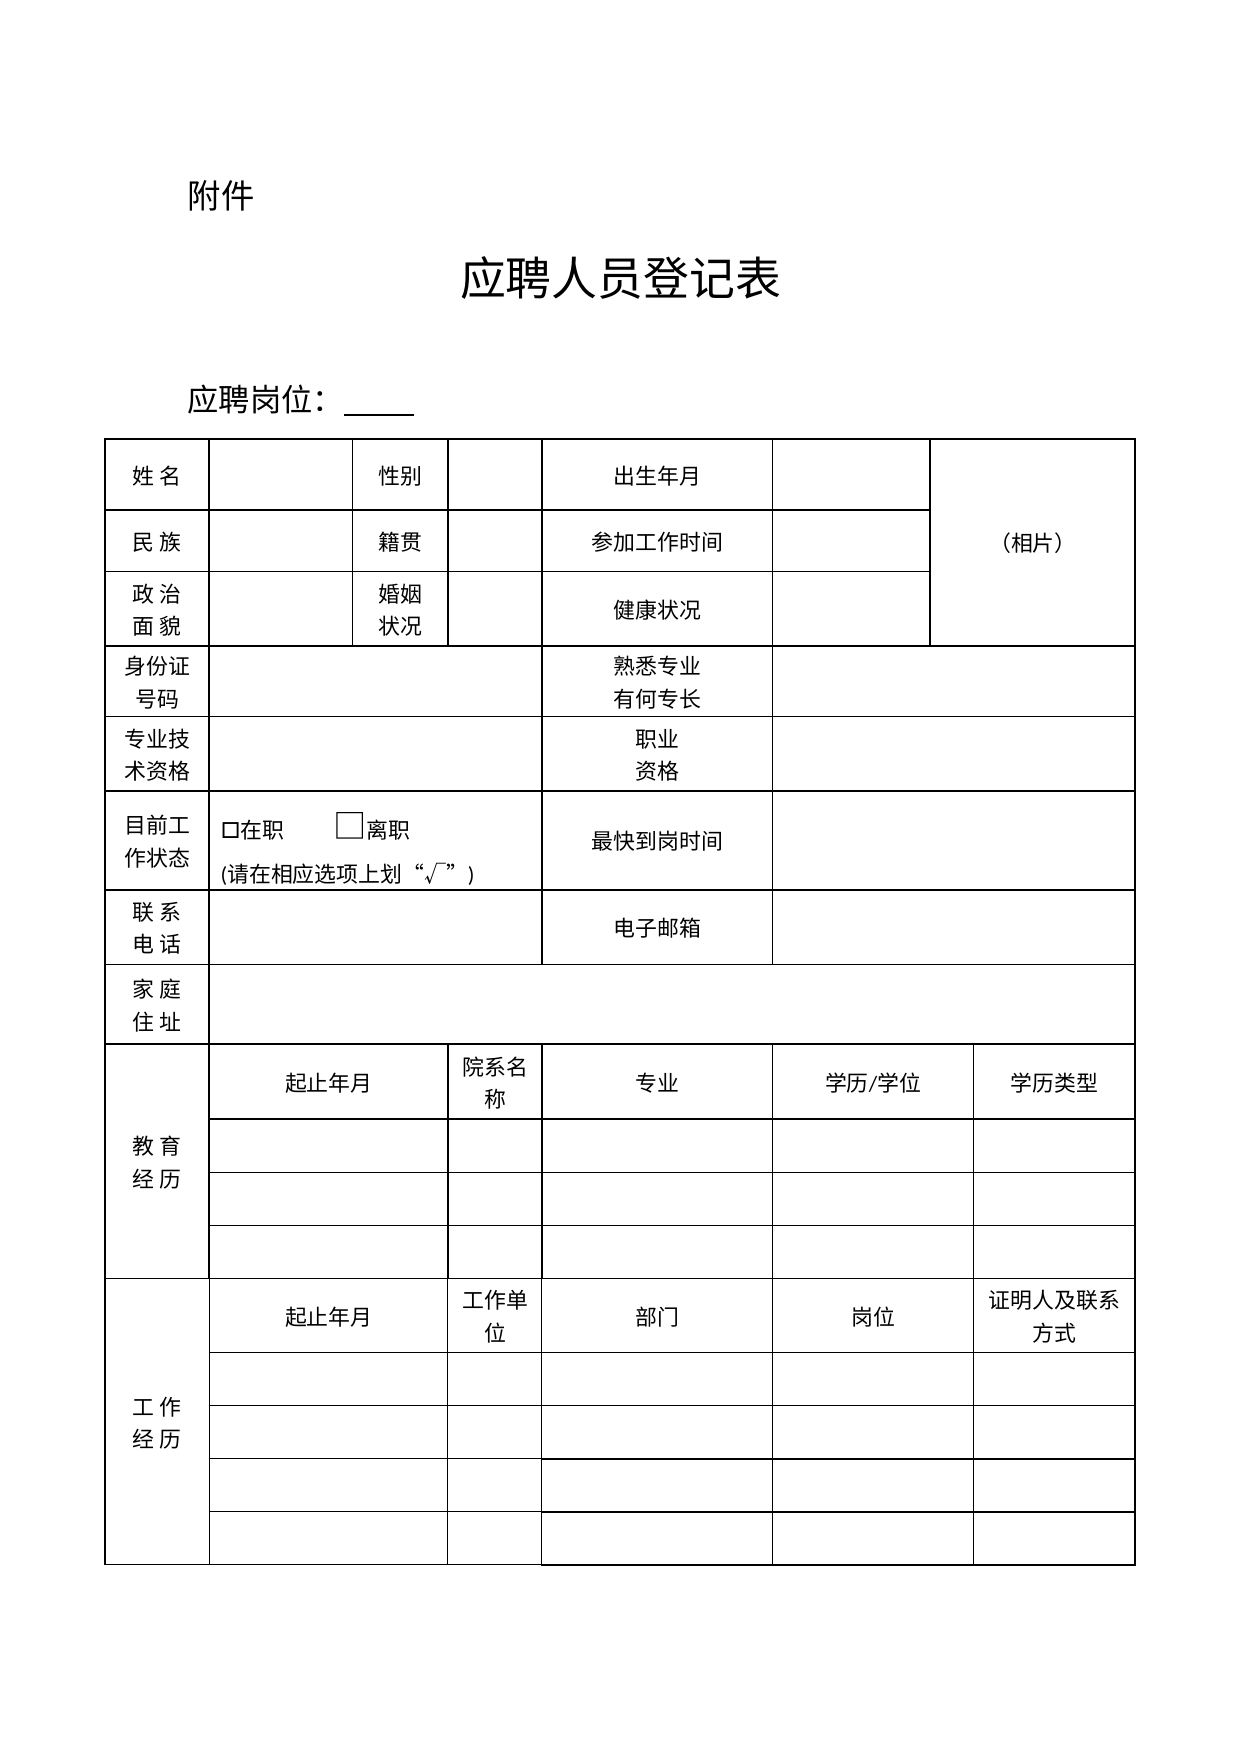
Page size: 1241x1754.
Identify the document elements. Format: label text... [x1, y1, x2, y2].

table_cell [449, 1226, 541, 1278]
table_cell [448, 1459, 541, 1511]
table_cell [210, 511, 352, 571]
text 附件 [187, 162, 1053, 227]
table_header 出生年月 [543, 440, 772, 509]
table_header [210, 440, 352, 509]
table_cell [449, 511, 541, 571]
table_cell 熟悉专业 有何专长 [543, 647, 772, 716]
table_cell [773, 1173, 973, 1224]
table_cell 联 系 电 话 [106, 891, 208, 963]
table_cell [210, 1406, 447, 1458]
table_header [449, 440, 541, 509]
table_cell [773, 717, 1134, 790]
table_cell [543, 1120, 772, 1171]
table_cell 岗位 [773, 1279, 973, 1352]
table_cell [974, 1120, 1134, 1171]
table_cell [210, 717, 541, 790]
table_cell [543, 1226, 772, 1278]
table_cell 最快到岗时间 [543, 792, 772, 889]
table_cell 学历/学位 [773, 1045, 973, 1118]
table_cell [210, 965, 1134, 1043]
table_cell □在职 □离职 (请在相应选项上划“√”) [210, 792, 541, 889]
table_cell 民 族 [106, 511, 208, 571]
table_cell 婚姻 状况 [353, 572, 447, 645]
table_cell 部门 [542, 1279, 772, 1352]
text 应聘岗位： [187, 365, 1053, 430]
table_cell [773, 1513, 973, 1564]
table_cell [773, 511, 929, 571]
table_cell [448, 1353, 541, 1405]
table_cell 教 育 经 历 [106, 1045, 208, 1278]
table_header 姓 名 [106, 440, 208, 509]
table_cell 身份证号码 [106, 647, 208, 716]
table_cell [542, 1513, 772, 1564]
table_cell 起止年月 [210, 1045, 447, 1118]
table_cell [210, 1226, 447, 1278]
table_cell [773, 891, 1134, 963]
table_header [773, 440, 929, 509]
table_cell [210, 1512, 447, 1564]
table_cell 电子邮箱 [543, 891, 772, 963]
table_cell [210, 891, 541, 963]
table_cell [210, 1173, 447, 1224]
table_cell 工作单位 [448, 1279, 541, 1352]
table_cell [448, 1406, 541, 1458]
table_cell [210, 572, 352, 645]
table_cell [773, 1406, 973, 1458]
table_cell 籍贯 [353, 511, 447, 571]
table_cell [448, 1512, 541, 1564]
table_cell [974, 1353, 1134, 1405]
table_cell 职业 资格 [543, 717, 772, 790]
table_cell 院系名称 [449, 1045, 541, 1118]
table_cell [210, 647, 541, 716]
table_header 性别 [353, 440, 447, 509]
table_cell 家 庭 住 址 [106, 965, 208, 1043]
table_cell [449, 572, 541, 645]
table_cell 起止年月 [210, 1279, 447, 1352]
table_cell [974, 1173, 1134, 1224]
table_cell 工 作 经 历 [106, 1279, 209, 1564]
table_cell [542, 1460, 772, 1511]
table_cell 证明人及联系方式 [974, 1279, 1134, 1352]
table_cell [210, 1459, 447, 1511]
table_cell [449, 1120, 541, 1171]
table_cell [974, 1406, 1134, 1458]
table_cell [974, 1226, 1134, 1278]
table_cell 专业 [543, 1045, 772, 1118]
table_cell [542, 1353, 772, 1405]
table_cell [542, 1406, 772, 1458]
table_cell [773, 1460, 973, 1511]
table_cell [773, 792, 1134, 889]
table_cell [773, 647, 1134, 716]
table_cell [210, 1353, 447, 1405]
table_cell [974, 1513, 1134, 1564]
table_header （相片） [931, 440, 1134, 645]
table_cell [974, 1460, 1134, 1511]
table_cell [543, 1173, 772, 1224]
table_cell 健康状况 [543, 572, 772, 645]
table_cell 学历类型 [974, 1045, 1134, 1118]
table_cell 参加工作时间 [543, 511, 772, 571]
table_cell [773, 572, 929, 645]
table_cell [773, 1226, 973, 1278]
table_cell [773, 1120, 973, 1171]
table_cell [773, 1353, 973, 1405]
text 应聘人员登记表 [187, 227, 1053, 324]
table_cell [449, 1173, 541, 1224]
table_cell 目前工作状态 [106, 792, 208, 889]
table_cell 政 治 面 貌 [106, 572, 208, 645]
table_cell [210, 1120, 447, 1171]
table_cell 专业技术资格 [106, 717, 208, 790]
